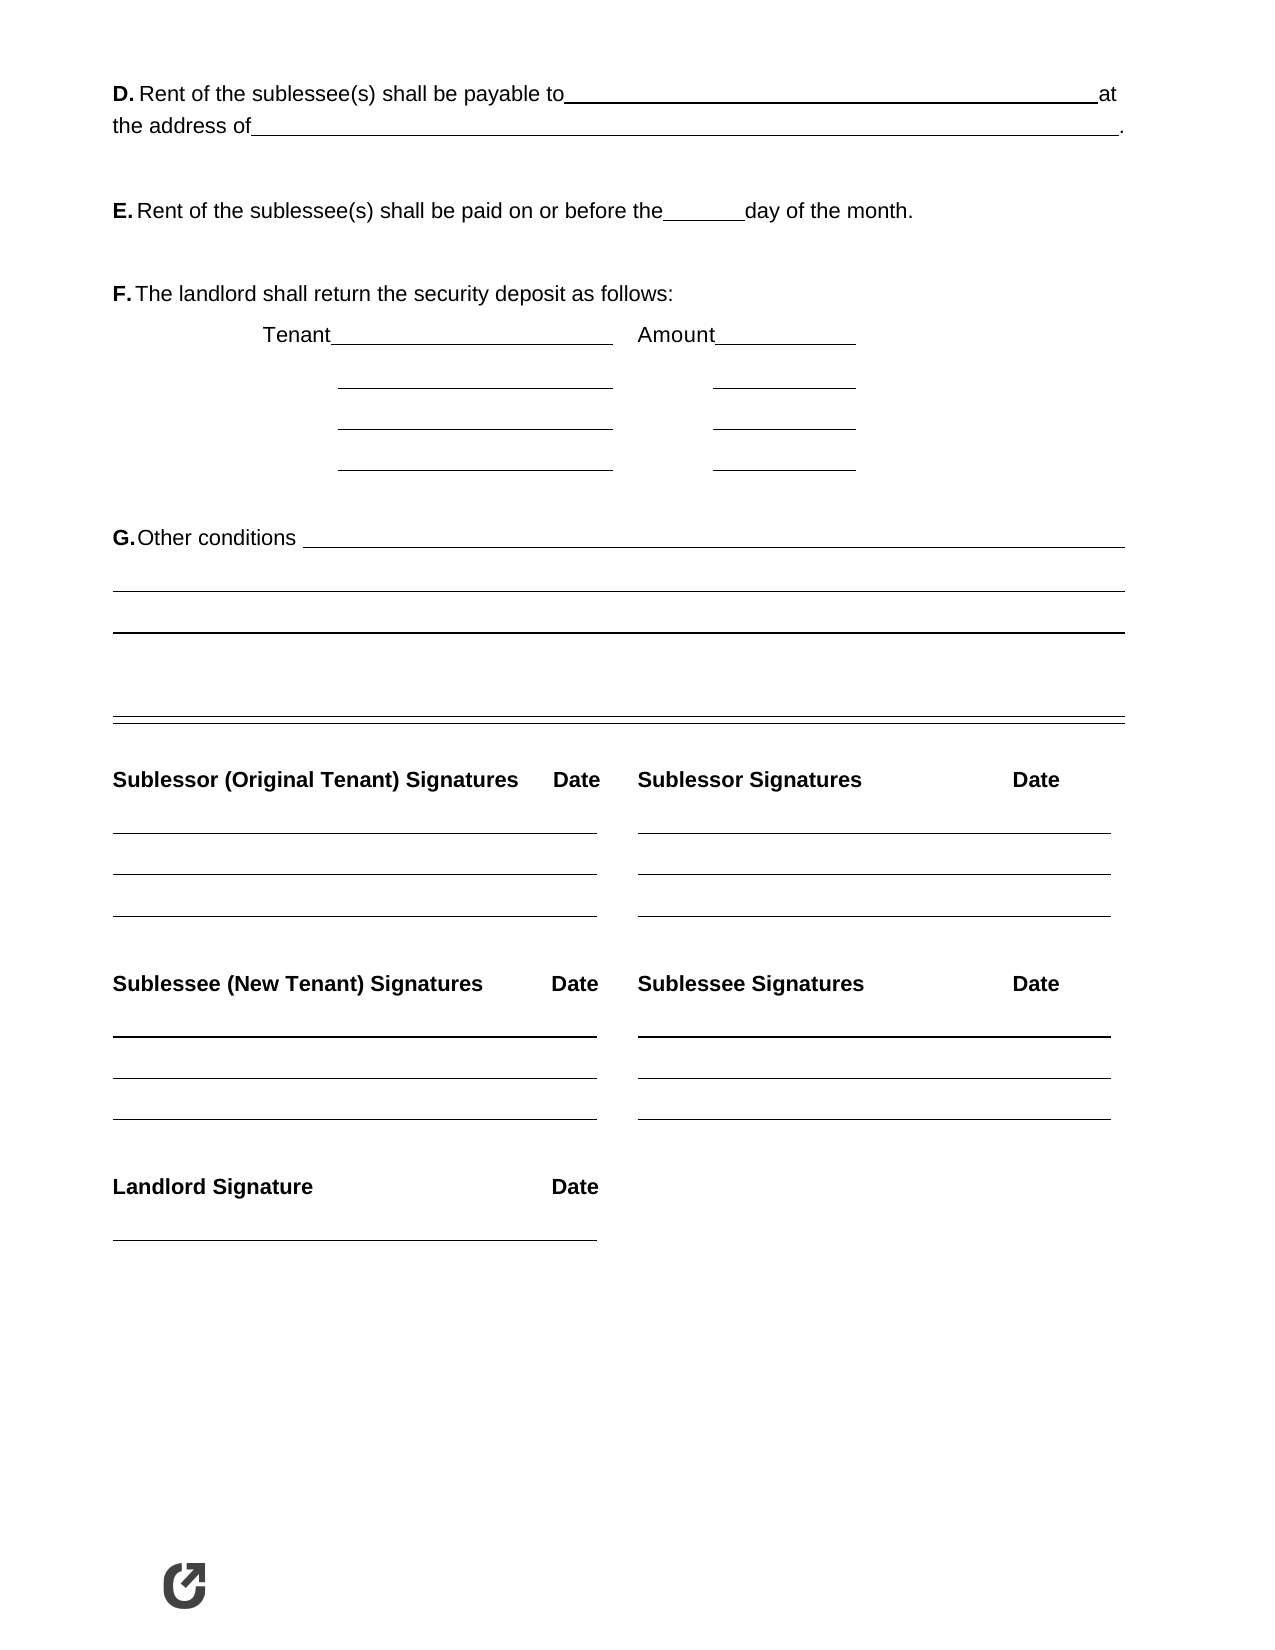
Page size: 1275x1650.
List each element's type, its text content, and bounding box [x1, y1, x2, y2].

list Rent of the sublessee(s) shall be payable to at the address of . [112, 80, 1125, 138]
list The landlord shall return the security deposit as follows: [112, 281, 1175, 306]
picture [163, 1563, 206, 1609]
text Landlord Signature Date [112, 1174, 1175, 1199]
subtitle Sublessor (Original Tenant) Signatures Date Sublessor Signatures Date [112, 767, 1175, 792]
text Tenant Amount [262, 322, 1175, 347]
text Sublessee (New Tenant) Signatures Date Sublessee Signatures Date [112, 971, 1175, 996]
list Other conditions [112, 525, 1175, 551]
list Rent of the sublessee(s) shall be paid on or before the day of the month. [112, 198, 1175, 223]
